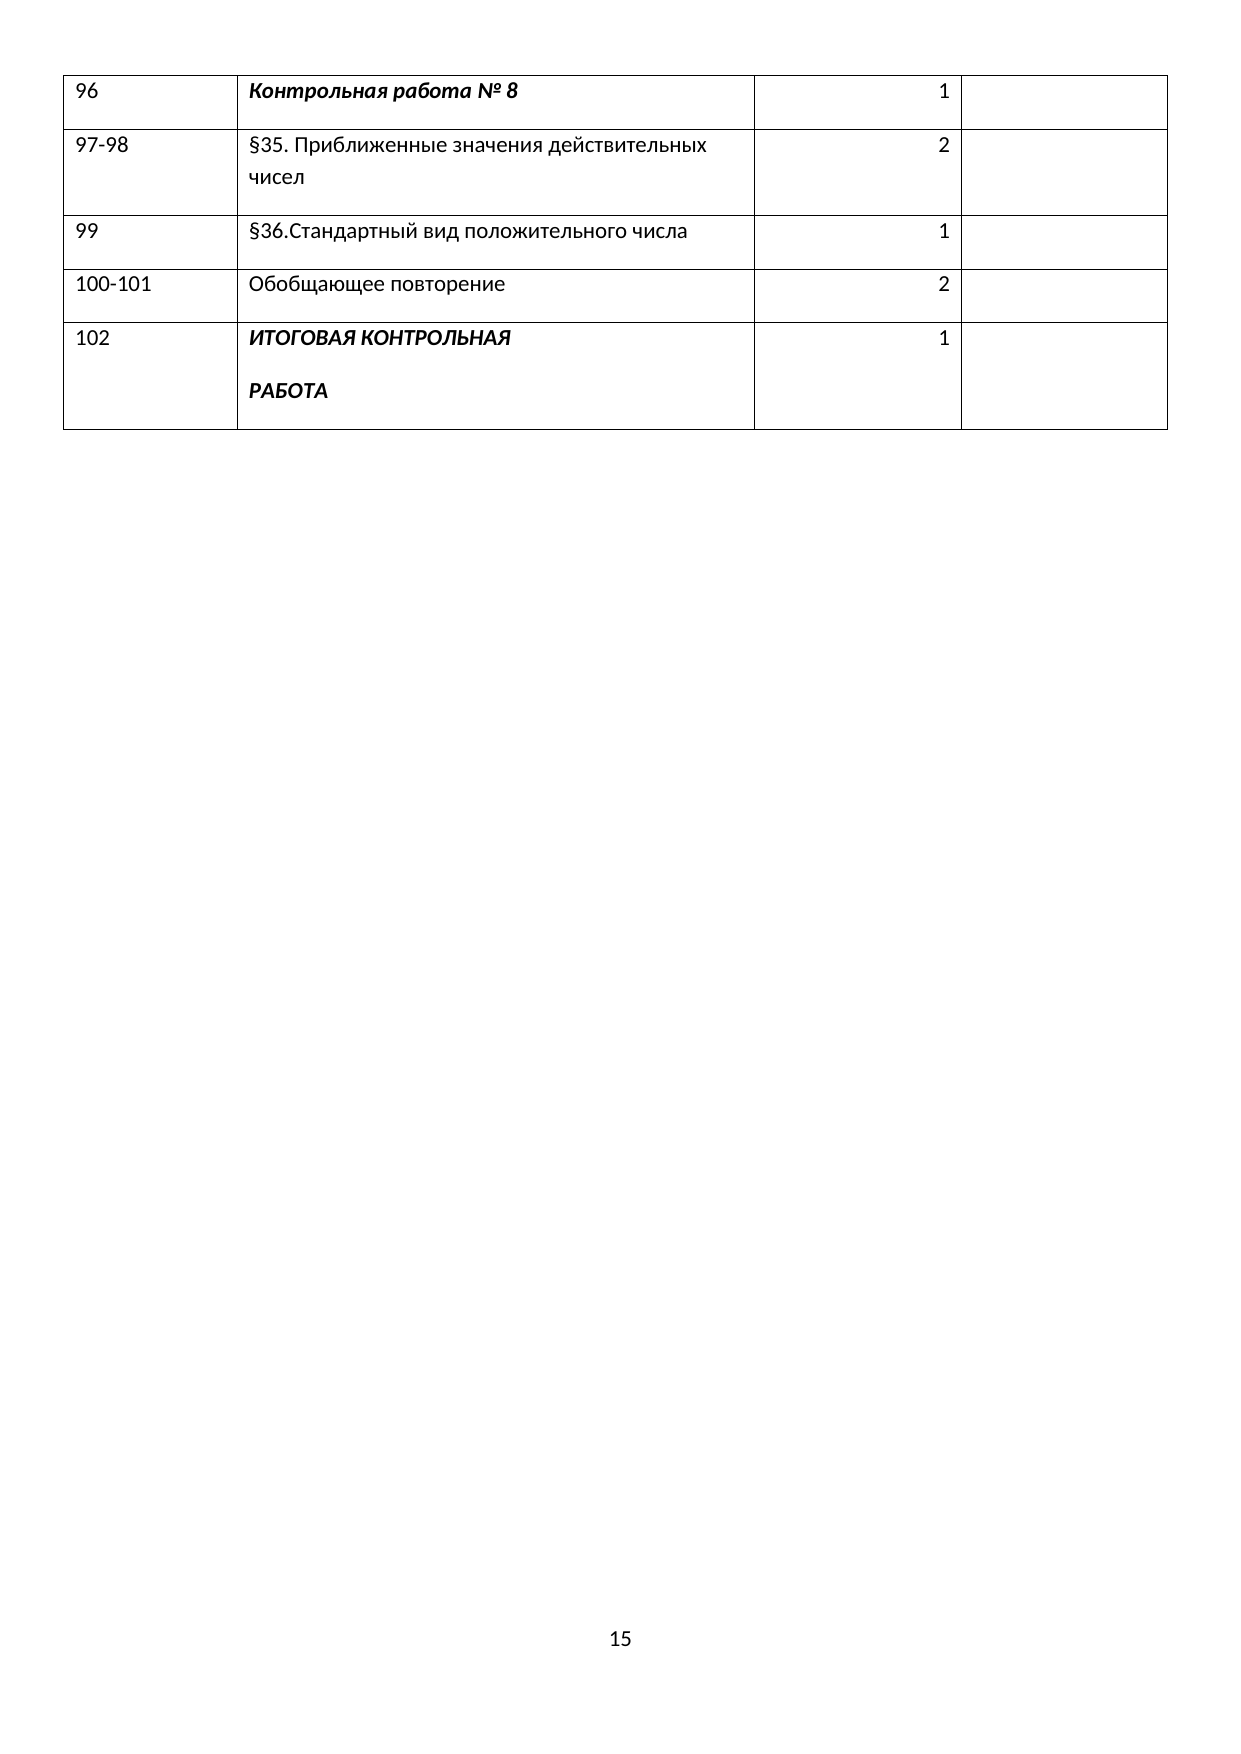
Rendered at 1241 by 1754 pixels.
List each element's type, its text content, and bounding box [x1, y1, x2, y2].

table_cell [962, 270, 1167, 322]
table_cell [962, 323, 1167, 429]
table_cell 2 [755, 270, 961, 322]
table_cell ИТОГОВАЯ КОНТРОЛЬНАЯ РАБОТА [238, 323, 754, 429]
table_cell Контрольная работа № 8 [238, 76, 754, 129]
table_cell 96 [64, 76, 237, 129]
table_cell 97-98 [64, 130, 237, 215]
table_cell §35. Приближенные значения действительных чисел [238, 130, 754, 215]
table_cell §36.Стандартный вид положительного числа [238, 216, 754, 268]
table_cell 1 [755, 216, 961, 268]
table_cell 1 [755, 76, 961, 129]
table_cell 100-101 [64, 270, 237, 322]
table_cell [962, 216, 1167, 268]
table_cell 2 [755, 130, 961, 215]
table_cell [962, 76, 1167, 129]
table_cell [962, 130, 1167, 215]
table_cell 1 [755, 323, 961, 429]
table_cell Обобщающее повторение [238, 270, 754, 322]
table_cell 99 [64, 216, 237, 268]
table_cell 102 [64, 323, 237, 429]
